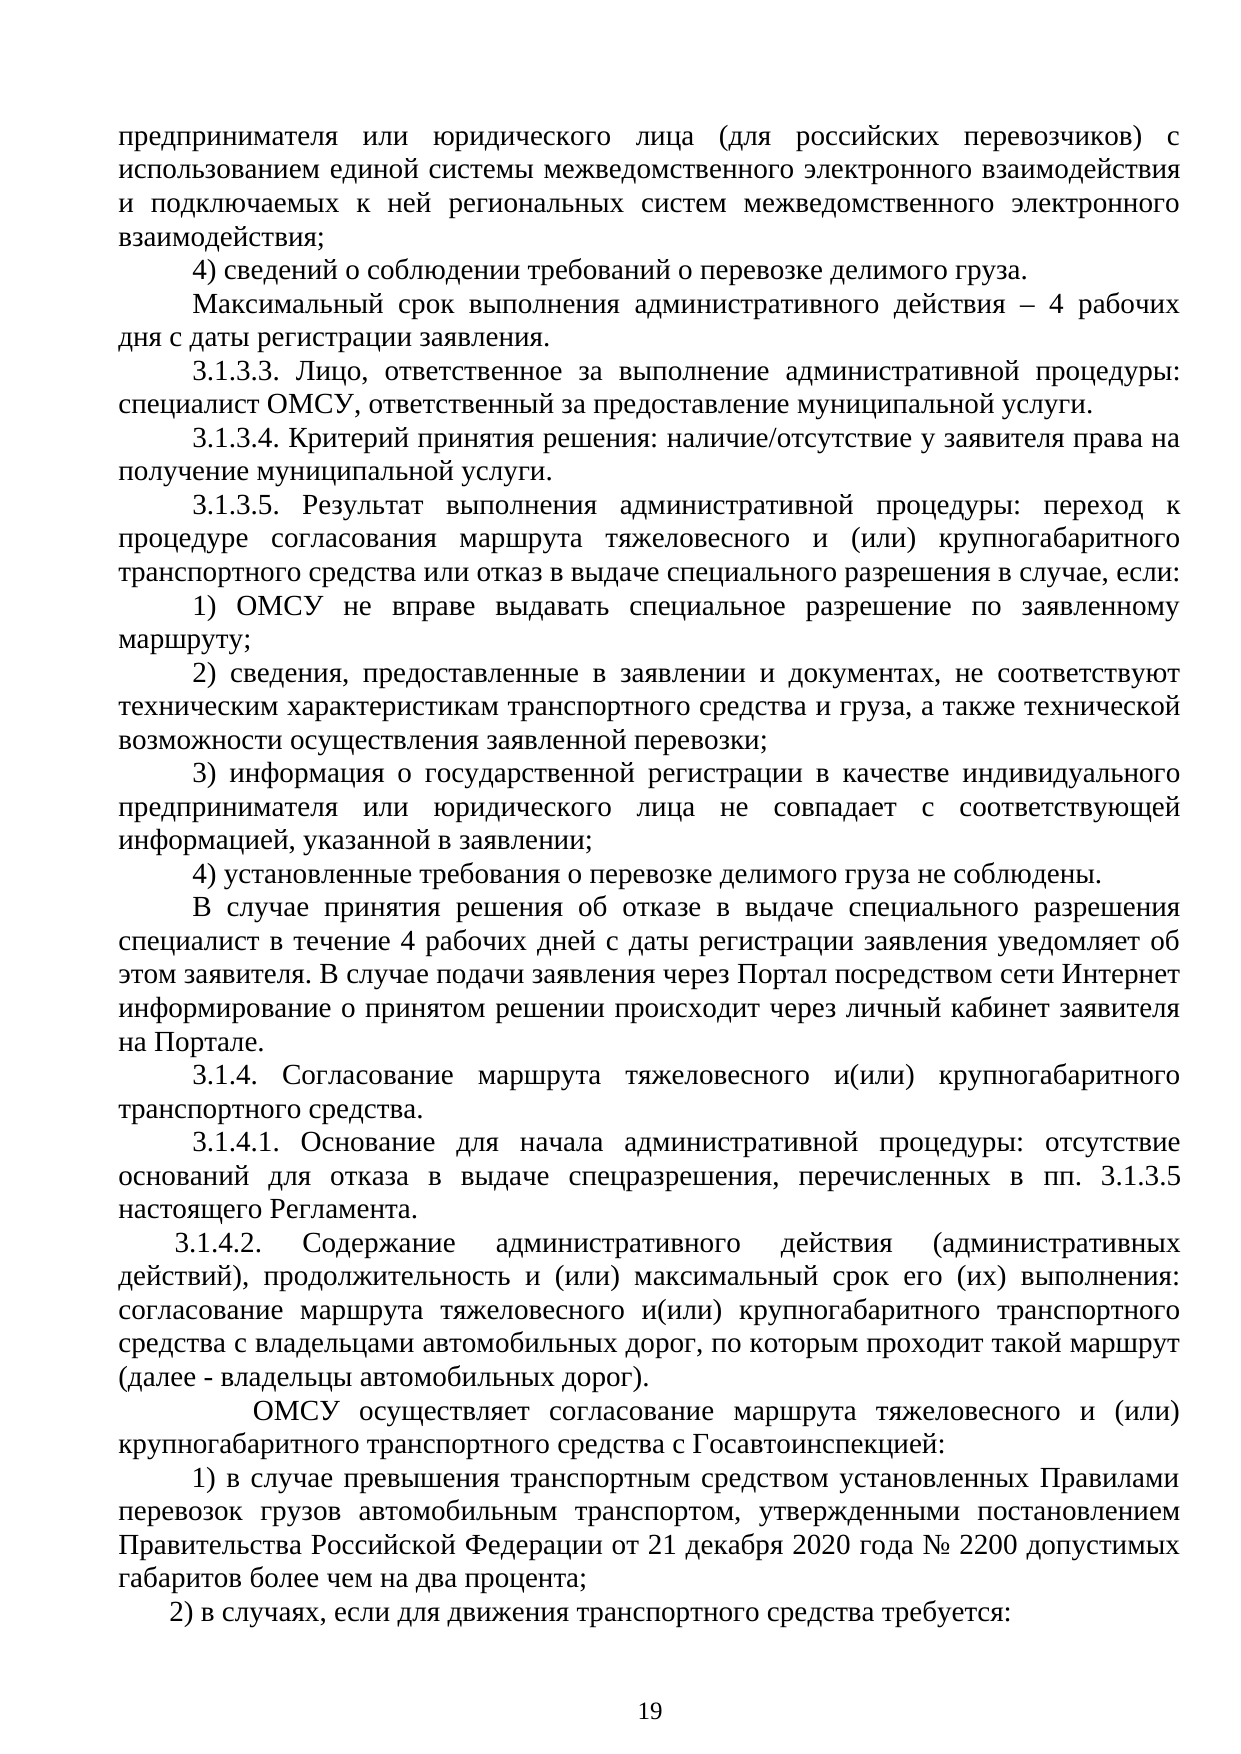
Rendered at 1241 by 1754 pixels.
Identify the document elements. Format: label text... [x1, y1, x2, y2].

text 3.1.4. Согласование маршрута тяжеловесного и(или) крупногабаритного транспортного средства. [118, 1057, 1181, 1124]
text 3.1.3.5. Результат выполнения административной процедуры: переход к процедуре согласования маршрута тяжеловесного и (или) крупногабаритного транспортного средства или отказ в выдаче специального разрешения в случае, если: [118, 487, 1181, 588]
text ОМСУ осуществляет согласование маршрута тяжеловесного и (или) крупногабаритного транспортного средства с Госавтоинспекцией: [118, 1393, 1181, 1460]
text 3.1.3.4. Критерий принятия решения: наличие/отсутствие у заявителя права на получение муниципальной услуги. [118, 420, 1181, 487]
text В случае принятия решения об отказе в выдаче специального разрешения специалист в течение 4 рабочих дней с даты регистрации заявления уведомляет об этом заявителя. В случае подачи заявления через Портал посредством сети Интернет информирование о принятом решении происходит через личный кабинет заявителя на Портале. [118, 889, 1181, 1057]
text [118, 118, 1181, 252]
text Максимальный срок выполнения административного действия – 4 рабочих дня с даты регистрации заявления. [118, 286, 1181, 353]
text 3.1.4.1. Основание для начала административной процедуры: отсутствие оснований для отказа в выдаче спецразрешения, перечисленных в пп. 3.1.3.5 настоящего Регламента. [118, 1124, 1181, 1225]
text 3.1.4.2. Содержание административного действия (административных действий), продолжительность и (или) максимальный срок его (их) выполнения: согласование маршрута тяжеловесного и(или) крупногабаритного транспортного средства с владельцами автомобильных дорог, по которым проходит такой маршрут (далее - владельцы автомобильных дорог). [118, 1225, 1181, 1393]
text 3.1.3.3. Лицо, ответственное за выполнение административной процедуры: специалист ОМСУ, ответственный за предоставление муниципальной услуги. [118, 353, 1181, 420]
text 1) в случае превышения транспортным средством установленных Правилами перевозок грузов автомобильным транспортом, утвержденными постановлением Правительства Российской Федерации от 21 декабря 2020 года № 2200 допустимых габаритов более чем на два процента; [118, 1460, 1181, 1594]
text 4) установленные требования о перевозке делимого груза не соблюдены. [118, 856, 1181, 889]
text 2) сведения, предоставленные в заявлении и документах, не соответствуют техническим характеристикам транспортного средства и груза, а также технической возможности осуществления заявленной перевозки; [118, 655, 1181, 755]
text 4) сведений о соблюдении требований о перевозке делимого груза. [118, 252, 1181, 286]
text 3) информация о государственной регистрации в качестве индивидуального предпринимателя или юридического лица не совпадает с соответствующей информацией, указанной в заявлении; [118, 755, 1181, 856]
text 1) ОМСУ не вправе выдавать специальное разрешение по заявленному маршруту; [118, 588, 1181, 655]
text 2) в случаях, если для движения транспортного средства требуется: [118, 1594, 1181, 1627]
